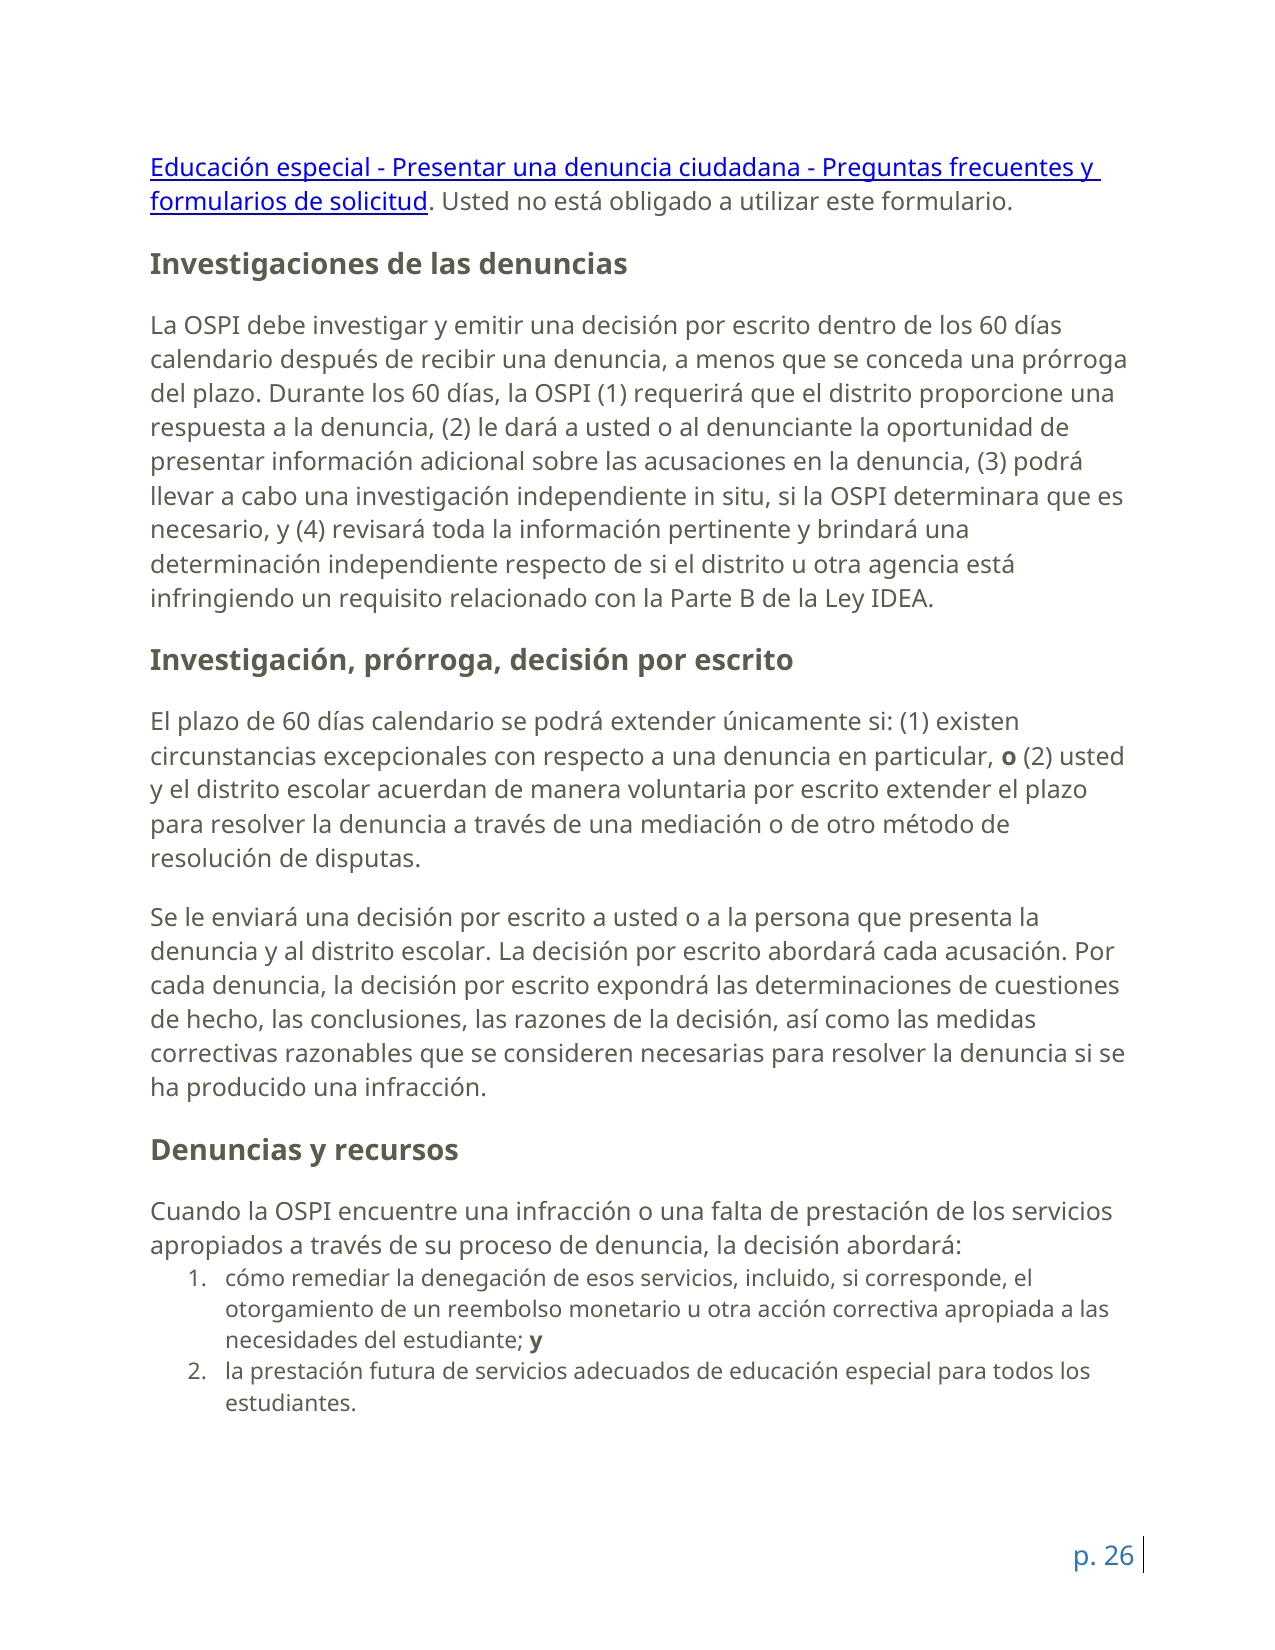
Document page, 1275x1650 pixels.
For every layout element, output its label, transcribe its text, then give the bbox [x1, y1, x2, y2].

list la prestación futura de servicios adecuados de educación especial para todos los estudiantes. [187, 1355, 1134, 1418]
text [150, 150, 1134, 218]
text Se le enviará una decisión por escrito a usted o a la persona que presenta la denuncia y al distrito escolar. La decisión por escrito abordará cada acusación. Por cada denuncia, la decisión por escrito expondrá las determinaciones de cuestiones de hecho, las conclusiones, las razones de la decisión, así como las medidas correctivas razonables que se consideren necesarias para resolver la denuncia si se ha producido una infracción. [150, 899, 1134, 1104]
list cómo remediar la denegación de esos servicios, incluido, si corresponde, el otorgamiento de un reembolso monetario u otra acción correctiva apropiada a las necesidades del estudiante; y [187, 1262, 1134, 1355]
text Investigación, prórroga, decisión por escrito [150, 639, 1134, 679]
text El plazo de 60 días calendario se podrá extender únicamente si: (1) existen circunstancias excepcionales con respecto a una denuncia en particular, o (2) usted y el distrito escolar acuerdan de manera voluntaria por escrito extender el plazo para resolver la denuncia a través de una mediación o de otro método de resolución de disputas. [150, 704, 1134, 874]
text La OSPI debe investigar y emitir una decisión por escrito dentro de los 60 días calendario después de recibir una denuncia, a menos que se conceda una prórroga del plazo. Durante los 60 días, la OSPI (1) requerirá que el distrito proporcione una respuesta a la denuncia, (2) le dará a usted o al denunciante la oportunidad de presentar información adicional sobre las acusaciones en la denuncia, (3) podrá llevar a cabo una investigación independiente in situ, si la OSPI determinara que es necesario, y (4) revisará toda la información pertinente y brindará una determinación independiente respecto de si el distrito u otra agencia está infringiendo un requisito relacionado con la Parte B de la Ley IDEA. [150, 308, 1134, 614]
text Denuncias y recursos [150, 1129, 1134, 1168]
text Cuando la OSPI encuentre una infracción o una falta de prestación de los servicios apropiados a través de su proceso de denuncia, la decisión abordará: [150, 1193, 1134, 1262]
text Investigaciones de las denuncias [150, 243, 1134, 283]
